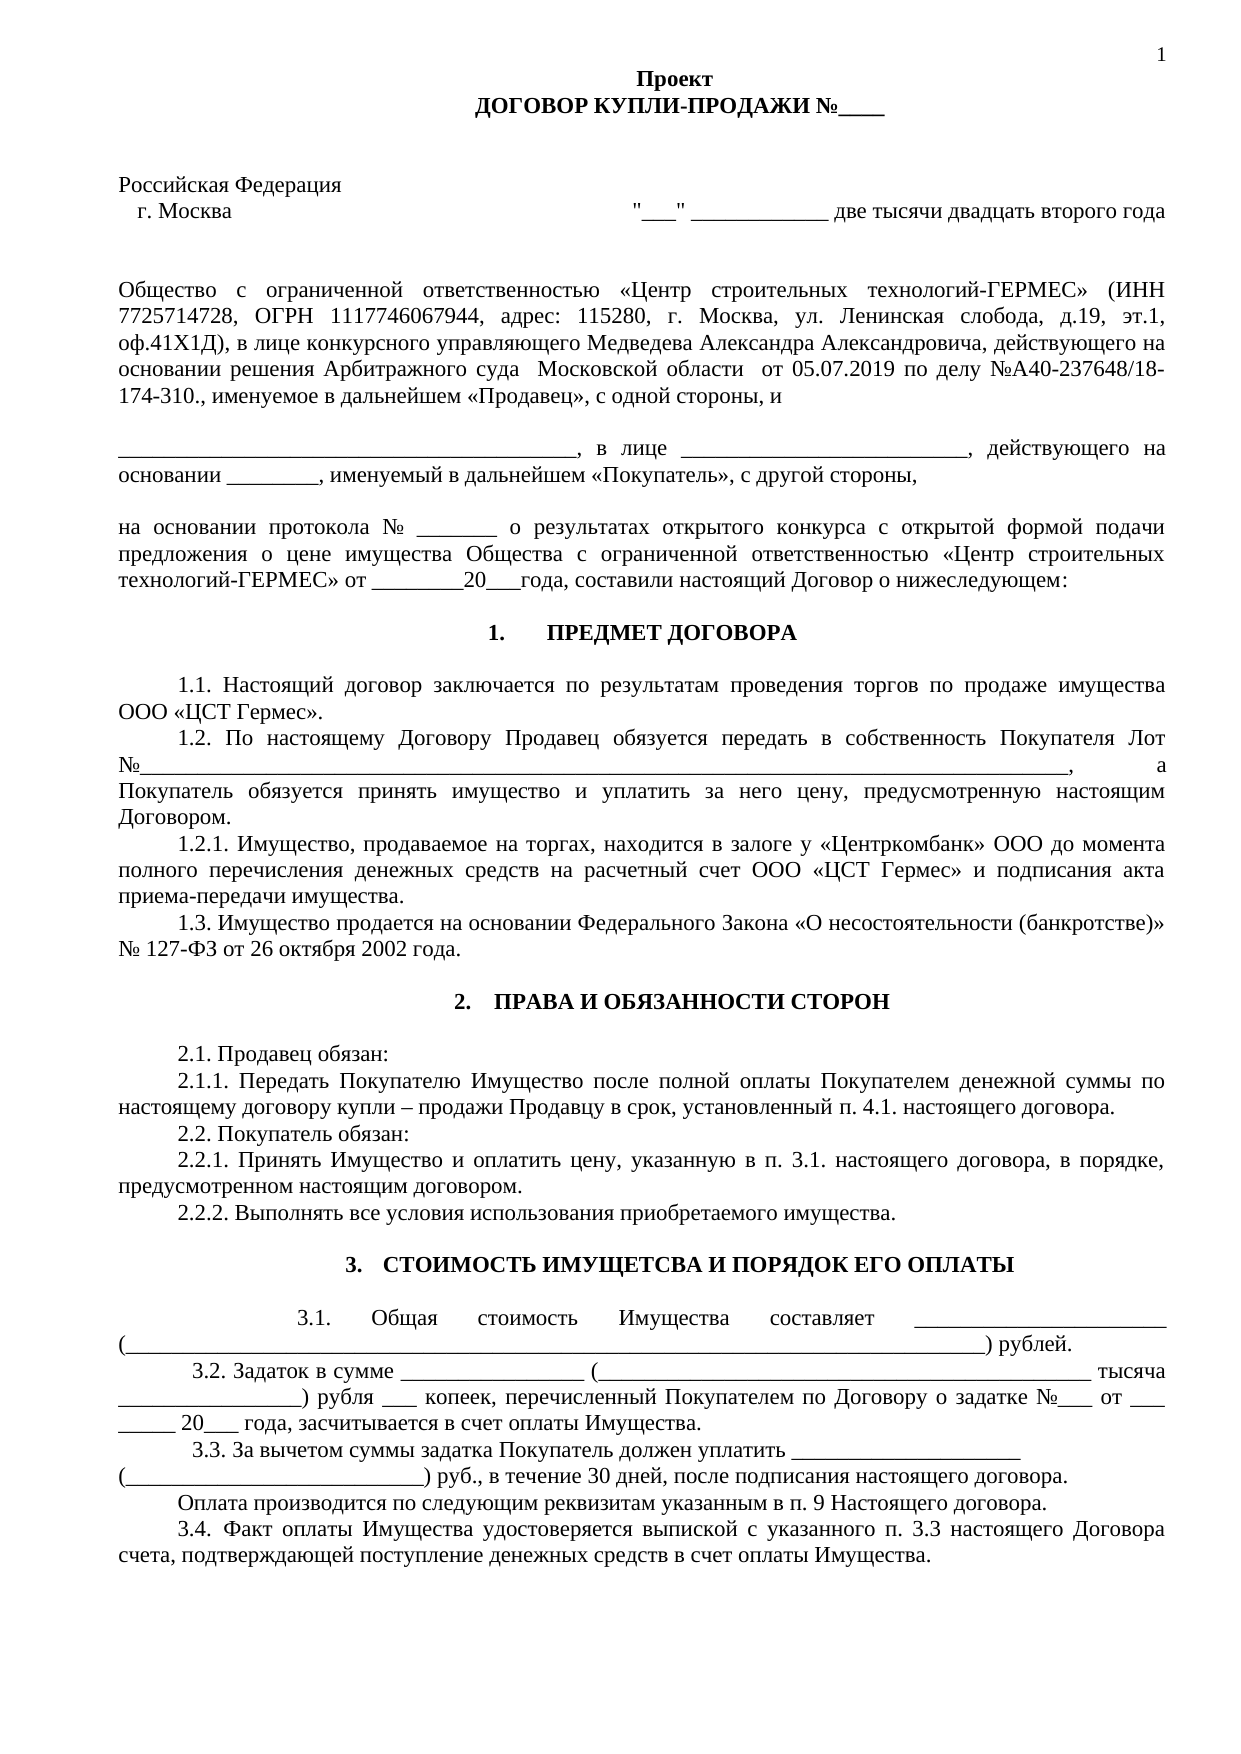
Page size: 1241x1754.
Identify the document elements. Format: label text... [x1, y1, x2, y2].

text ДОГОВОР КУПЛИ-ПРОДАЖИ №____ [118, 92, 1167, 118]
text 3.4. Факт оплаты Имущества удостоверяется выпиской с указанного п. 3.3 настоящего Договора счета, подтверждающей поступление денежных средств в счет оплаты Имущества. [118, 1515, 1167, 1568]
text 2.2.1. Принять Имущество и оплатить цену, указанную в п. 3.1. настоящего договора, в порядке, предусмотренном настоящим договором. [118, 1146, 1167, 1199]
text 3.2. Задаток в сумме ________________ (___________________________________________ тысяча ________________) рубля ___ копеек, перечисленный Покупателем по Договору о задатке №___ от ___ _____ 20___ года, засчитывается в счет оплаты Имущества. [118, 1357, 1167, 1436]
text Проект [118, 65, 1167, 92]
text 3.3. За вычетом суммы задатка Покупатель должен уплатить ____________________ (__________________________) руб., в течение 30 дней, после подписания настоящего договора. [118, 1436, 1167, 1488]
list СТОИМОСТЬ ИМУЩЕТСВА И ПОРЯДОК ЕГО ОПЛАТЫ [193, 1251, 1167, 1278]
text г. Москва "___" ____________ две тысячи двадцать второго года [118, 197, 1167, 223]
text Российская Федерация [118, 171, 1167, 197]
list 1.2. По настоящему Договору Продавец обязуется передать в собственность Покупателя Лот №_________________________________________________________________________________, а Покупатель обязуется принять имущество и уплатить за него цену, предусмотренную настоящим Договором. [118, 724, 1167, 830]
text ________________________________________, в лице _________________________, действующего на основании ________, именуемый в дальнейшем «Покупатель», с другой стороны, [118, 434, 1167, 487]
list 1.3. Имущество продается на основании Федерального Закона «О несостоятельности (банкротстве)» № 127-ФЗ от 26 октября 2002 года. [118, 909, 1167, 961]
text 2.1.1. Передать Покупателю Имущество после полной оплаты Покупателем денежной суммы по настоящему договору купли – продажи Продавцу в срок, установленный п. 4.1. настоящего договора. [118, 1067, 1167, 1119]
text 2. ПРАВА И ОБЯЗАННОСТИ СТОРОН [118, 988, 1167, 1014]
text Оплата производится по следующим реквизитам указанным в п. 9 Настоящего договора. [118, 1488, 1167, 1515]
text 3.1. Общая стоимость Имущества составляет ______________________ (___________________________________________________________________________) рублей. [118, 1304, 1167, 1357]
list 1.1. Настоящий договор заключается по результатам проведения торгов по продаже имущества ООО «ЦСТ Гермес». [118, 672, 1167, 724]
text на основании протокола № _______ о результатах открытого конкурса с открытой формой подачи предложения о цене имущества Общества с ограниченной ответственностью «Центр строительных технологий-ГЕРМЕС» от ________20___года, составили настоящий Договор о нижеследующем: [118, 513, 1167, 592]
list 1.2.1. Имущество, продаваемое на торгах, находится в залоге у «Центркомбанк» ООО до момента полного перечисления денежных средств на расчетный счет ООО «ЦСТ Гермес» и подписания акта приема-передачи имущества. [118, 830, 1167, 909]
text 2.2. Покупатель обязан: [118, 1119, 1167, 1146]
text 2.1. Продавец обязан: [118, 1041, 1167, 1067]
list ПРЕДМЕТ ДОГОВОРА [118, 619, 1167, 645]
text 2.2.2. Выполнять все условия использования приобретаемого имущества. [118, 1199, 1167, 1225]
text Общество с ограниченной ответственностью «Центр строительных технологий-ГЕРМЕС» (ИНН 7725714728, ОГРН 1117746067944, адрес: 115280, г. Москва, ул. Ленинская слобода, д.19, эт.1, оф.41Х1Д), в лице конкурсного управляющего Медведева Александра Александровича, действующего на основании решения Арбитражного суда Московской области от 05.07.2019 по делу №А40-237648/18-174-310., именуемое в дальнейшем «Продавец», с одной стороны, и [118, 276, 1167, 408]
